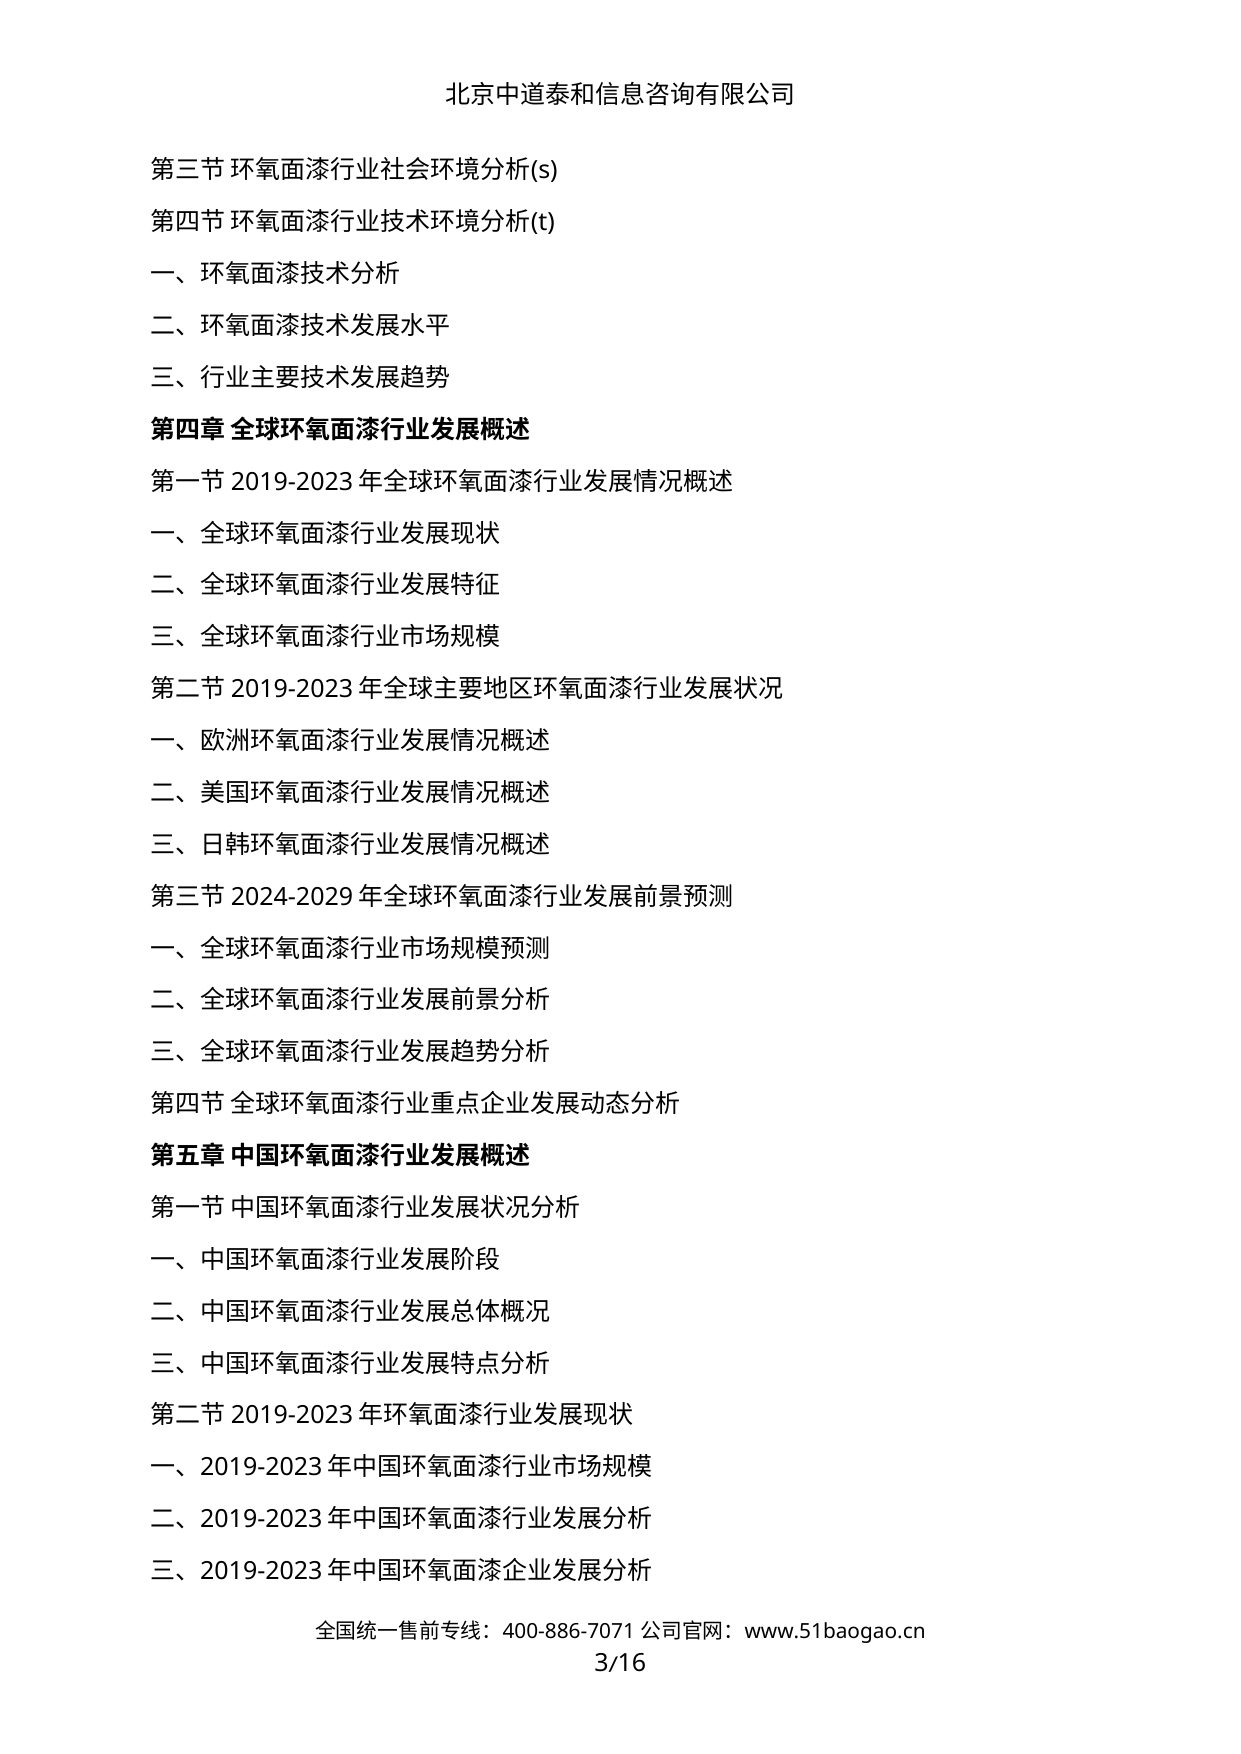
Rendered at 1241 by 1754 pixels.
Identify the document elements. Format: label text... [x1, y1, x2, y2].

text 第二节 2019-2023年环氧面漆行业发展现状 [150, 1395, 1090, 1431]
text 三、2019-2023年中国环氧面漆企业发展分析 [150, 1551, 1090, 1587]
text 三、日韩环氧面漆行业发展情况概述 [150, 824, 1090, 861]
text 一、2019-2023年中国环氧面漆行业市场规模 [150, 1447, 1090, 1483]
text 三、行业主要技术发展趋势 [150, 357, 1090, 394]
text 二、全球环氧面漆行业发展前景分析 [150, 980, 1090, 1016]
text 二、全球环氧面漆行业发展特征 [150, 565, 1090, 601]
text 第一节 中国环氧面漆行业发展状况分析 [150, 1187, 1090, 1224]
text 三、全球环氧面漆行业发展趋势分析 [150, 1032, 1090, 1068]
text 第五章 中国环氧面漆行业发展概述 [150, 1136, 1090, 1172]
text 一、全球环氧面漆行业市场规模预测 [150, 928, 1090, 964]
text 第一节 2019-2023年全球环氧面漆行业发展情况概述 [150, 461, 1090, 497]
text 二、环氧面漆技术发展水平 [150, 306, 1090, 342]
text 一、环氧面漆技术分析 [150, 254, 1090, 290]
text 二、2019-2023年中国环氧面漆行业发展分析 [150, 1499, 1090, 1535]
text 二、美国环氧面漆行业发展情况概述 [150, 772, 1090, 809]
text 第三节 环氧面漆行业社会环境分析(s) [150, 150, 1090, 186]
text 第四节 环氧面漆行业技术环境分析(t) [150, 202, 1090, 238]
text 二、中国环氧面漆行业发展总体概况 [150, 1291, 1090, 1327]
text 第四章 全球环氧面漆行业发展概述 [150, 409, 1090, 446]
text 三、全球环氧面漆行业市场规模 [150, 617, 1090, 653]
text 一、全球环氧面漆行业发展现状 [150, 513, 1090, 549]
text 三、中国环氧面漆行业发展特点分析 [150, 1343, 1090, 1379]
text 第四节 全球环氧面漆行业重点企业发展动态分析 [150, 1084, 1090, 1120]
text 第三节 2024-2029年全球环氧面漆行业发展前景预测 [150, 876, 1090, 912]
text 第二节 2019-2023年全球主要地区环氧面漆行业发展状况 [150, 669, 1090, 705]
text 一、中国环氧面漆行业发展阶段 [150, 1239, 1090, 1276]
text 一、欧洲环氧面漆行业发展情况概述 [150, 721, 1090, 757]
